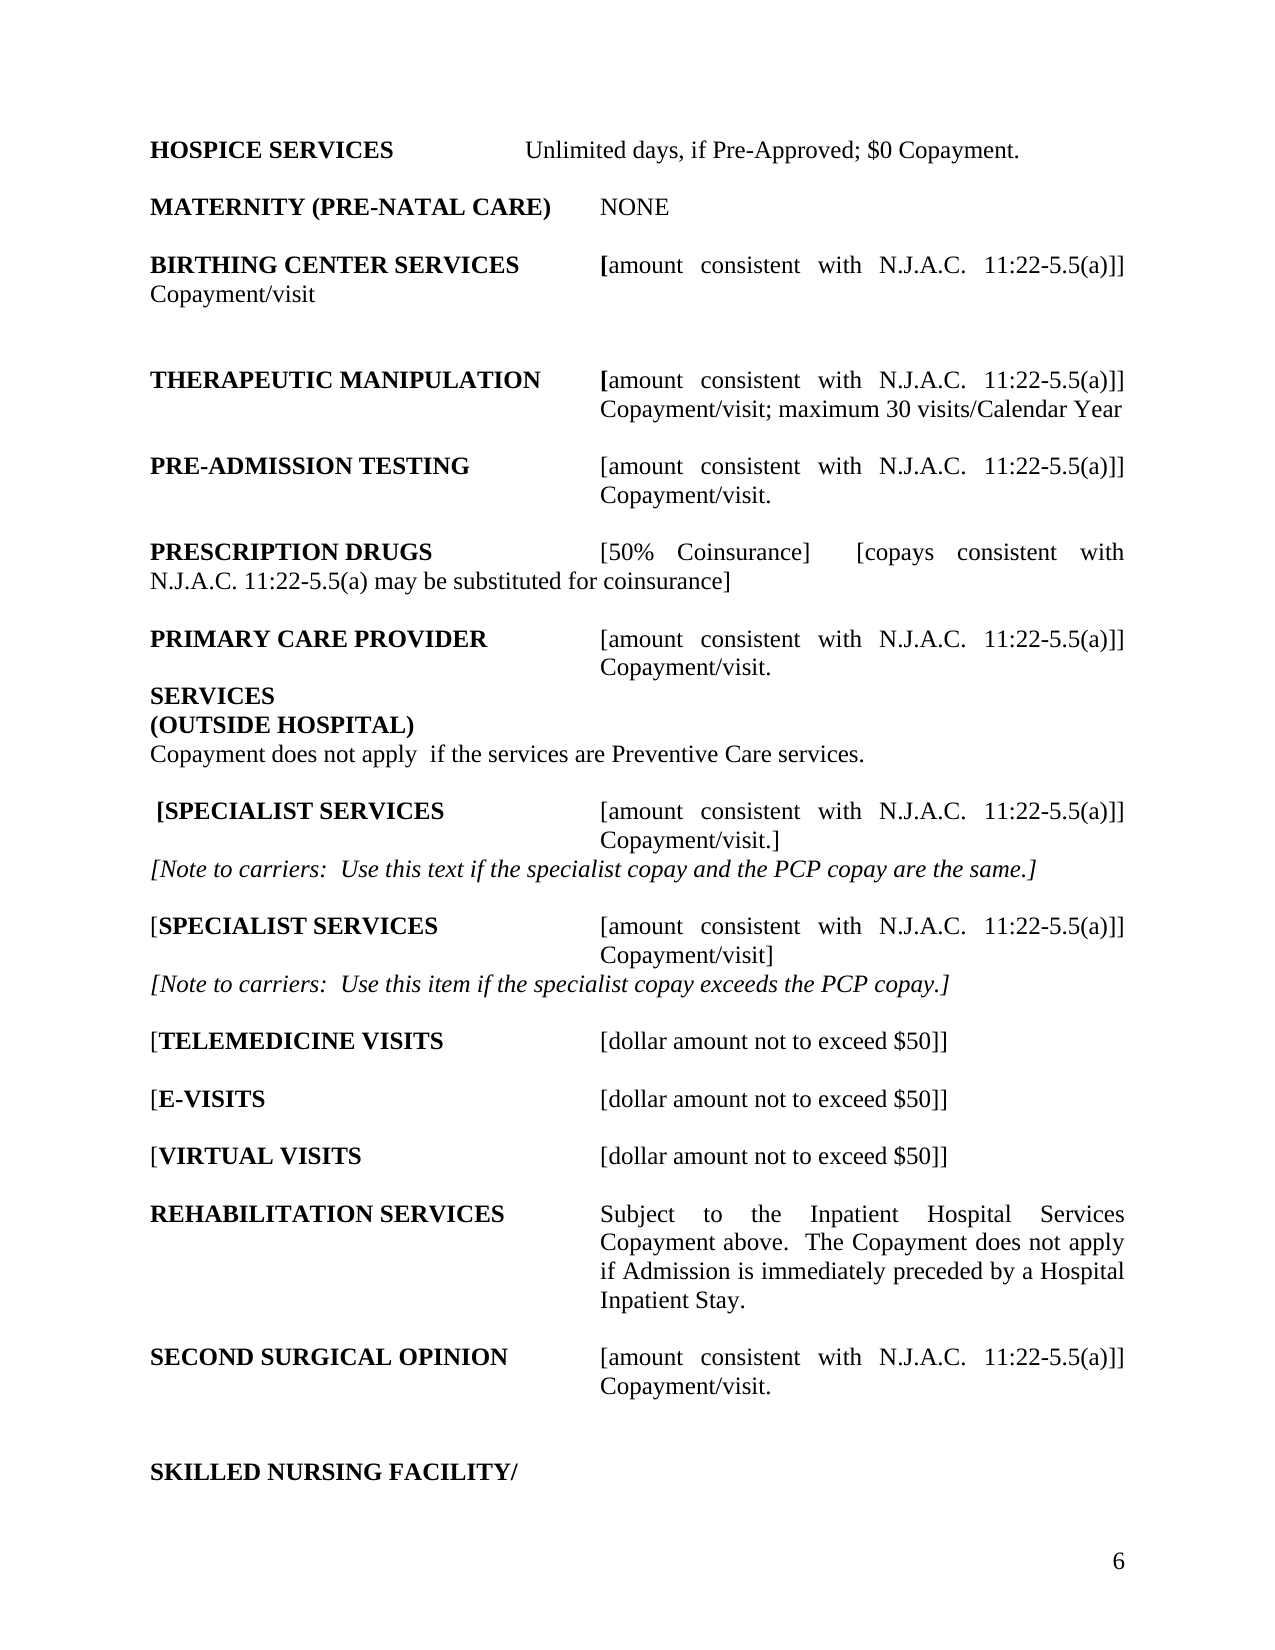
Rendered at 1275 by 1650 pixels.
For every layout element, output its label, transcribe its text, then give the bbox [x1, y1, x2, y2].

text [SPECIALIST SERVICES [amount consistent with N.J.A.C. 11:22-5.5(a)]] Copayment/visit.] [150, 796, 1125, 854]
text PRIMARY CARE PROVIDER [amount consistent with N.J.A.C. 11:22-5.5(a)]] Copayment/visit. [150, 624, 1125, 681]
text [TELEMEDICINE VISITS [dollar amount not to exceed $50]] [150, 1026, 1125, 1055]
text [Note to carriers: Use this text if the specialist copay and the PCP copay are the same.] [150, 854, 1125, 882]
text Copayment does not apply if the services are Preventive Care services. [150, 739, 1125, 767]
text MATERNITY (PRE-NATAL CARE) NONE [150, 192, 1125, 221]
text SECOND SURGICAL OPINION [amount consistent with N.J.A.C. 11:22-5.5(a)]] Copayment/visit. [150, 1342, 1125, 1400]
text HOSPICE SERVICES Unlimited days, if Pre-Approved; $0 Copayment. [150, 135, 1125, 164]
text SKILLED NURSING FACILITY/ [150, 1457, 1125, 1486]
text PRE-ADMISSION TESTING [amount consistent with N.J.A.C. 11:22-5.5(a)]] Copayment/visit. [150, 451, 1125, 509]
text [VIRTUAL VISITS [dollar amount not to exceed $50]] [150, 1141, 1125, 1170]
text REHABILITATION SERVICES Subject to the Inpatient Hospital Services Copayment above. The Copayment does not apply if Admission is immediately preceded by a Hospital Inpatient Stay. [150, 1199, 1125, 1314]
text [Note to carriers: Use this item if the specialist copay exceeds the PCP copay.] [150, 969, 1125, 997]
text BIRTHING CENTER SERVICES [amount consistent with N.J.A.C. 11:22-5.5(a)]] Copayment/visit [150, 250, 1125, 307]
text [E-VISITS [dollar amount not to exceed $50]] [150, 1084, 1125, 1112]
text THERAPEUTIC MANIPULATION [amount consistent with N.J.A.C. 11:22-5.5(a)]] Copayment/visit; maximum 30 visits/Calendar Year [150, 365, 1125, 422]
text [SPECIALIST SERVICES [amount consistent with N.J.A.C. 11:22-5.5(a)]] Copayment/visit] [150, 911, 1125, 969]
text SERVICES [150, 681, 1125, 710]
text (OUTSIDE HOSPITAL) [150, 710, 1125, 739]
text PRESCRIPTION DRUGS [50% Coinsurance] [copays consistent with N.J.A.C. 11:22-5.5(a) may be substituted for coinsurance] [150, 537, 1125, 595]
